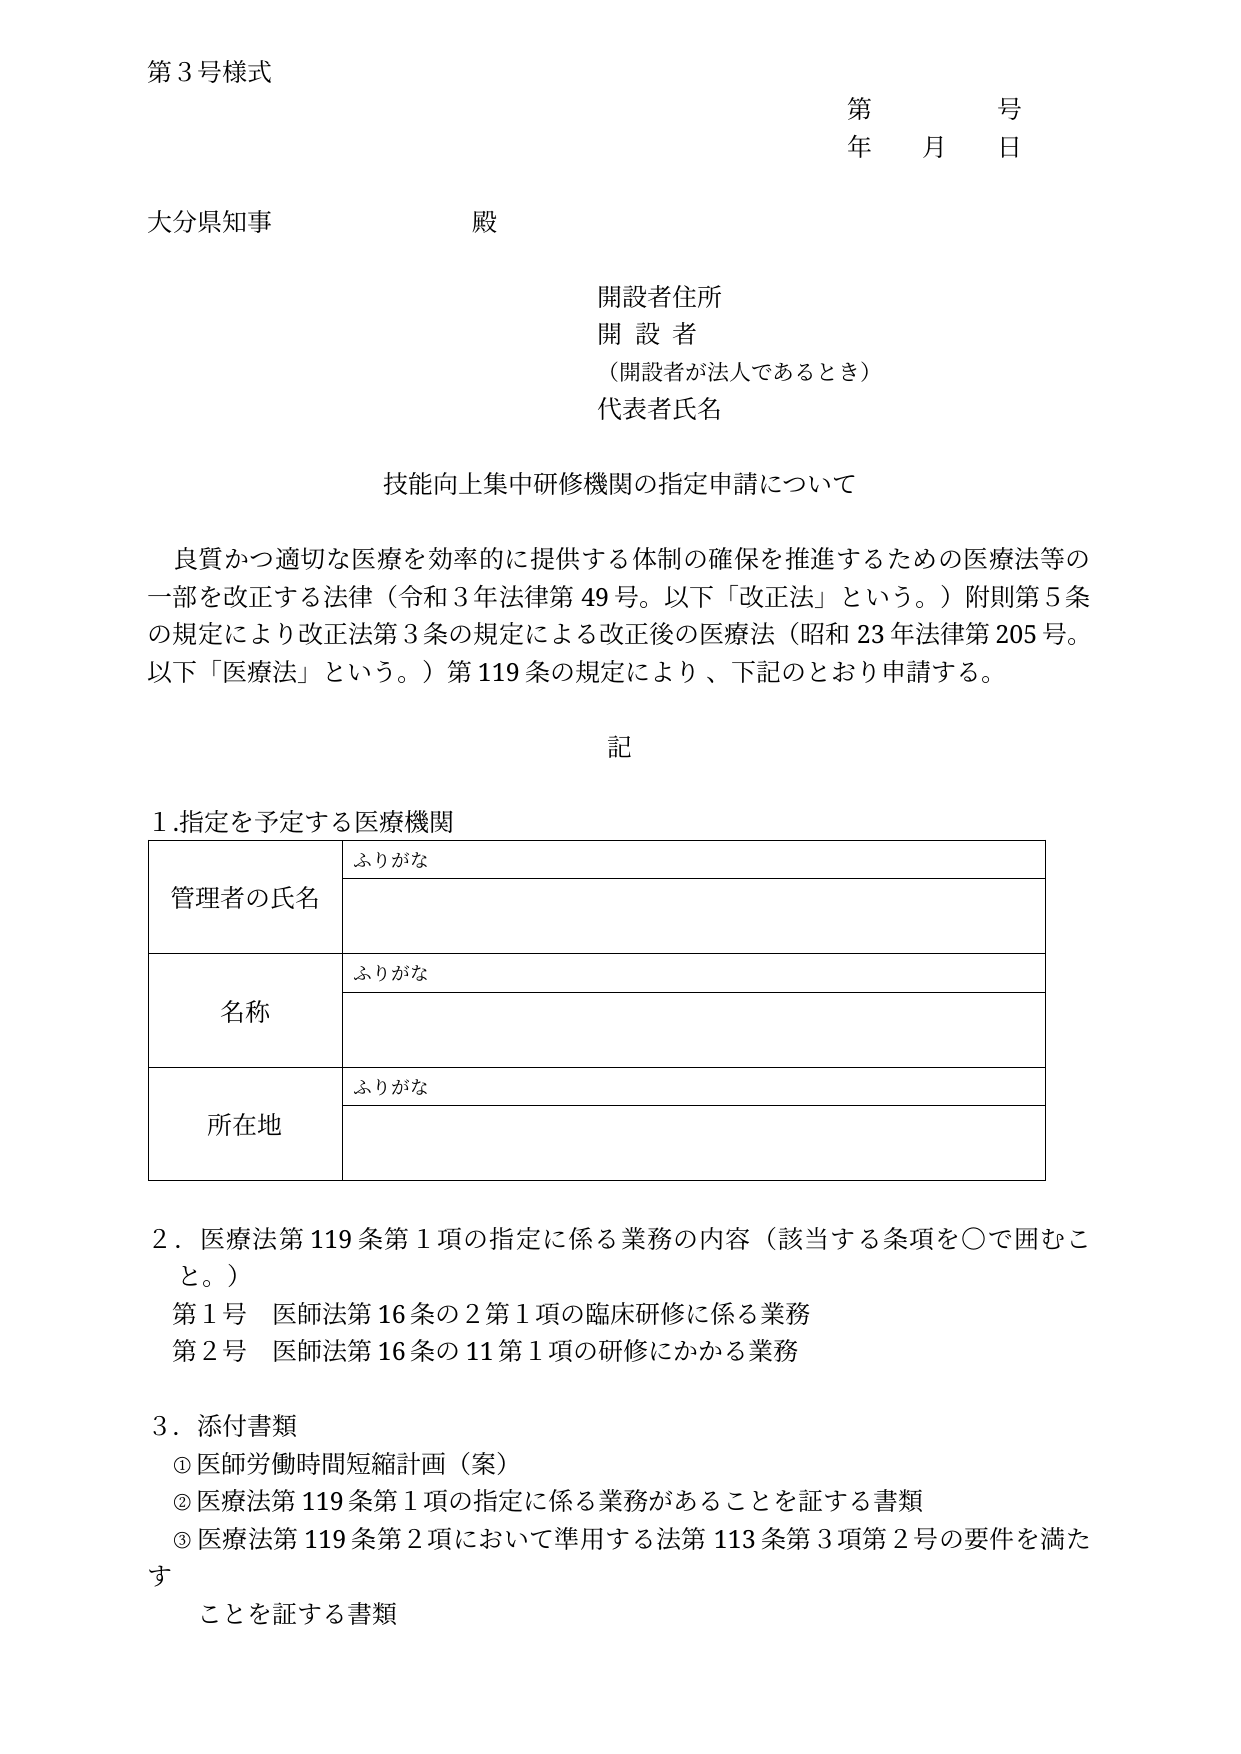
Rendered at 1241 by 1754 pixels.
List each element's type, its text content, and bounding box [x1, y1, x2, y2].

text 良質かつ適切な医療を効率的に提供する体制の確保を推進するための医療法等の一部を改正する法律（令和３年法律第49号。以下「改正法」という。）附則第５条の規定により改正法第３条の規定による改正後の医療法（昭和23年法律第205号。以下「医療法」という。）第119条の規定により 、下記のとおり申請する。 [148, 539, 1092, 689]
text ３．添付書類 [148, 1406, 1092, 1444]
text （開設者が法人であるとき） [148, 352, 1092, 389]
table_cell ふりがな [343, 1068, 1045, 1105]
text 代表者氏名 [148, 389, 1092, 427]
text ①医師労働時間短縮計画（案） [148, 1444, 1092, 1481]
text ②医療法第119条第１項の指定に係る業務があることを証する書類 [148, 1481, 1092, 1519]
text ２．医療法第119条第１項の指定に係る業務の内容（該当する条項を〇で囲むこと。） [148, 1219, 1092, 1294]
text 大分県知事 殿 [148, 202, 1092, 239]
table_header ふりがな [343, 841, 1045, 878]
text 第３号様式 [148, 52, 1092, 89]
text 第１号 医師法第16条の２第１項の臨床研修に係る業務 [148, 1294, 1092, 1331]
table_cell [343, 879, 1045, 953]
table_cell [343, 1106, 1045, 1180]
table_cell ふりがな [343, 954, 1045, 992]
text 技能向上集中研修機関の指定申請について [148, 464, 1092, 502]
table_cell 所在地 [149, 1068, 342, 1180]
table_cell 名称 [149, 954, 342, 1067]
text ことを証する書類 [148, 1594, 1092, 1631]
text 開設者 [148, 314, 1092, 352]
table_cell [343, 993, 1045, 1067]
table_header 管理者の氏名 [149, 841, 342, 953]
text 第 号 [148, 89, 1092, 127]
text １.指定を予定する医療機関 [148, 802, 1092, 839]
text 開設者住所 [148, 277, 1092, 314]
text ③医療法第119条第２項において準用する法第113条第３項第２号の要件を満たす [148, 1519, 1092, 1594]
text 年 月 日 [148, 127, 1092, 164]
text 第２号 医師法第16条の11第１項の研修にかかる業務 [148, 1331, 1092, 1369]
subtitle 記 [148, 727, 1092, 764]
